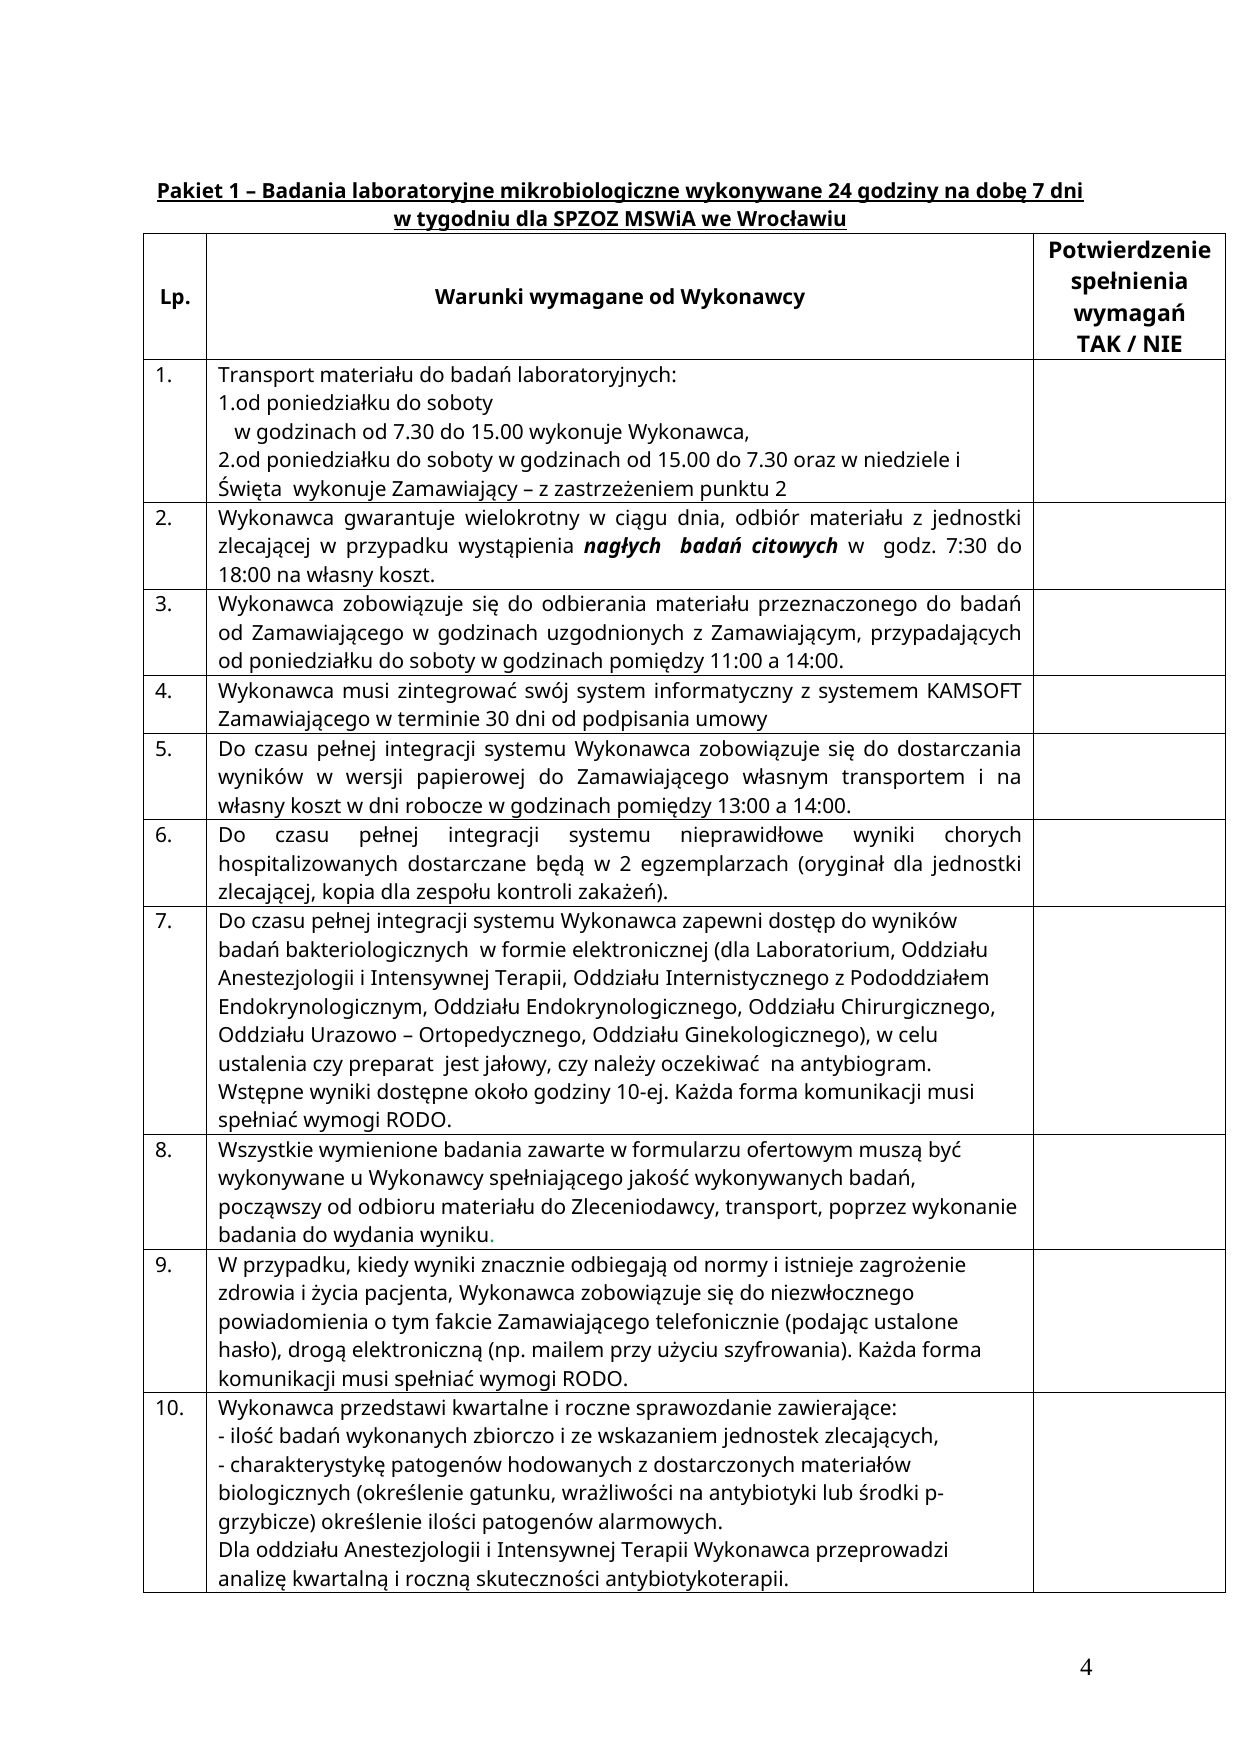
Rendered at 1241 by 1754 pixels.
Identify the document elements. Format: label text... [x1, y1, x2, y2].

table_cell W przypadku, kiedy wyniki znacznie odbiegają od normy i istnieje zagrożenie zdrowia i życia pacjenta, Wykonawca zobowiązuje się do niezwłocznego powiadomienia o tym fakcie Zamawiającego telefonicznie (podając ustalone hasło), drogą elektroniczną (np. mailem przy użyciu szyfrowania). Każda forma komunikacji musi spełniać wymogi RODO. [207, 1250, 1033, 1392]
table_cell 10. [144, 1393, 206, 1592]
table_cell [1034, 1135, 1225, 1249]
table_header Warunki wymagane od Wykonawcy [207, 234, 1033, 359]
table_cell 1. [144, 360, 206, 502]
table_cell [1034, 590, 1225, 675]
table_cell 2. [144, 503, 206, 588]
table_cell 4. [144, 676, 206, 733]
table_cell 6. [144, 820, 206, 906]
table_cell Wykonawca zobowiązuje się do odbierania materiału przeznaczonego do badań od Zamawiającego w godzinach uzgodnionych z Zamawiającym, przypadających od poniedziałku do soboty w godzinach pomiędzy 11:00 a 14:00. [207, 590, 1033, 675]
table_cell 8. [144, 1135, 206, 1249]
table_cell 5. [144, 734, 206, 819]
table_cell Do czasu pełnej integracji systemu Wykonawca zobowiązuje się do dostarczania wyników w wersji papierowej do Zamawiającego własnym transportem i na własny koszt w dni robocze w godzinach pomiędzy 13:00 a 14:00. [207, 734, 1033, 819]
table_cell Do czasu pełnej integracji systemu Wykonawca zapewni dostęp do wyników badań bakteriologicznych w formie elektronicznej (dla Laboratorium, Oddziału Anestezjologii i Intensywnej Terapii, Oddziału Internistycznego z Pododdziałem Endokrynologicznym, Oddziału Endokrynologicznego, Oddziału Chirurgicznego, Oddziału Urazowo – Ortopedycznego, Oddziału Ginekologicznego), w celu ustalenia czy preparat jest jałowy, czy należy oczekiwać na antybiogram. Wstępne wyniki dostępne około godziny 10-ej. Każda forma komunikacji musi spełniać wymogi RODO. [207, 907, 1033, 1134]
table_cell [1034, 820, 1225, 906]
table_cell [1034, 503, 1225, 588]
table_cell [1034, 734, 1225, 819]
table_cell Wykonawca gwarantuje wielokrotny w ciągu dnia, odbiór materiału z jednostki zlecającej w przypadku wystąpienia nagłych badań citowych w godz. 7:30 do 18:00 na własny koszt. [207, 503, 1033, 588]
table_cell 9. [144, 1250, 206, 1392]
table_cell [1034, 676, 1225, 733]
table_cell Wykonawca przedstawi kwartalne i roczne sprawozdanie zawierające: - ilość badań wykonanych zbiorczo i ze wskazaniem jednostek zlecających, - charakterystykę patogenów hodowanych z dostarczonych materiałów biologicznych (określenie gatunku, wrażliwości na antybiotyki lub środki p-grzybicze) określenie ilości patogenów alarmowych. Dla oddziału Anestezjologii i Intensywnej Terapii Wykonawca przeprowadzi analizę kwartalną i roczną skuteczności antybiotykoterapii. [207, 1393, 1033, 1592]
table_cell [1034, 1250, 1225, 1392]
table_cell 3. [144, 590, 206, 675]
table_cell Do czasu pełnej integracji systemu nieprawidłowe wyniki chorych hospitalizowanych dostarczane będą w 2 egzemplarzach (oryginał dla jednostki zlecającej, kopia dla zespołu kontroli zakażeń). [207, 820, 1033, 906]
table_cell [1034, 1393, 1225, 1592]
table_header Potwierdzenie spełnienia wymagań TAK / NIE [1034, 234, 1225, 359]
text Pakiet 1 – Badania laboratoryjne mikrobiologiczne wykonywane 24 godziny na dobę 7 dni w tygodniu dla SPZOZ MSWiA we Wrocławiu [148, 176, 1093, 233]
table_cell [1034, 360, 1225, 502]
table_cell 7. [144, 907, 206, 1134]
table_cell Wykonawca musi zintegrować swój system informatyczny z systemem KAMSOFT Zamawiającego w terminie 30 dni od podpisania umowy [207, 676, 1033, 733]
table_header Lp. [144, 234, 206, 359]
table_cell Transport materiału do badań laboratoryjnych: 1.od poniedziałku do soboty w godzinach od 7.30 do 15.00 wykonuje Wykonawca, 2.od poniedziałku do soboty w godzinach od 15.00 do 7.30 oraz w niedziele i Święta wykonuje Zamawiający – z zastrzeżeniem punktu 2 [207, 360, 1033, 502]
table_cell [1034, 907, 1225, 1134]
table_cell Wszystkie wymienione badania zawarte w formularzu ofertowym muszą być wykonywane u Wykonawcy spełniającego jakość wykonywanych badań, począwszy od odbioru materiału do Zleceniodawcy, transport, poprzez wykonanie badania do wydania wyniku. [207, 1135, 1033, 1249]
